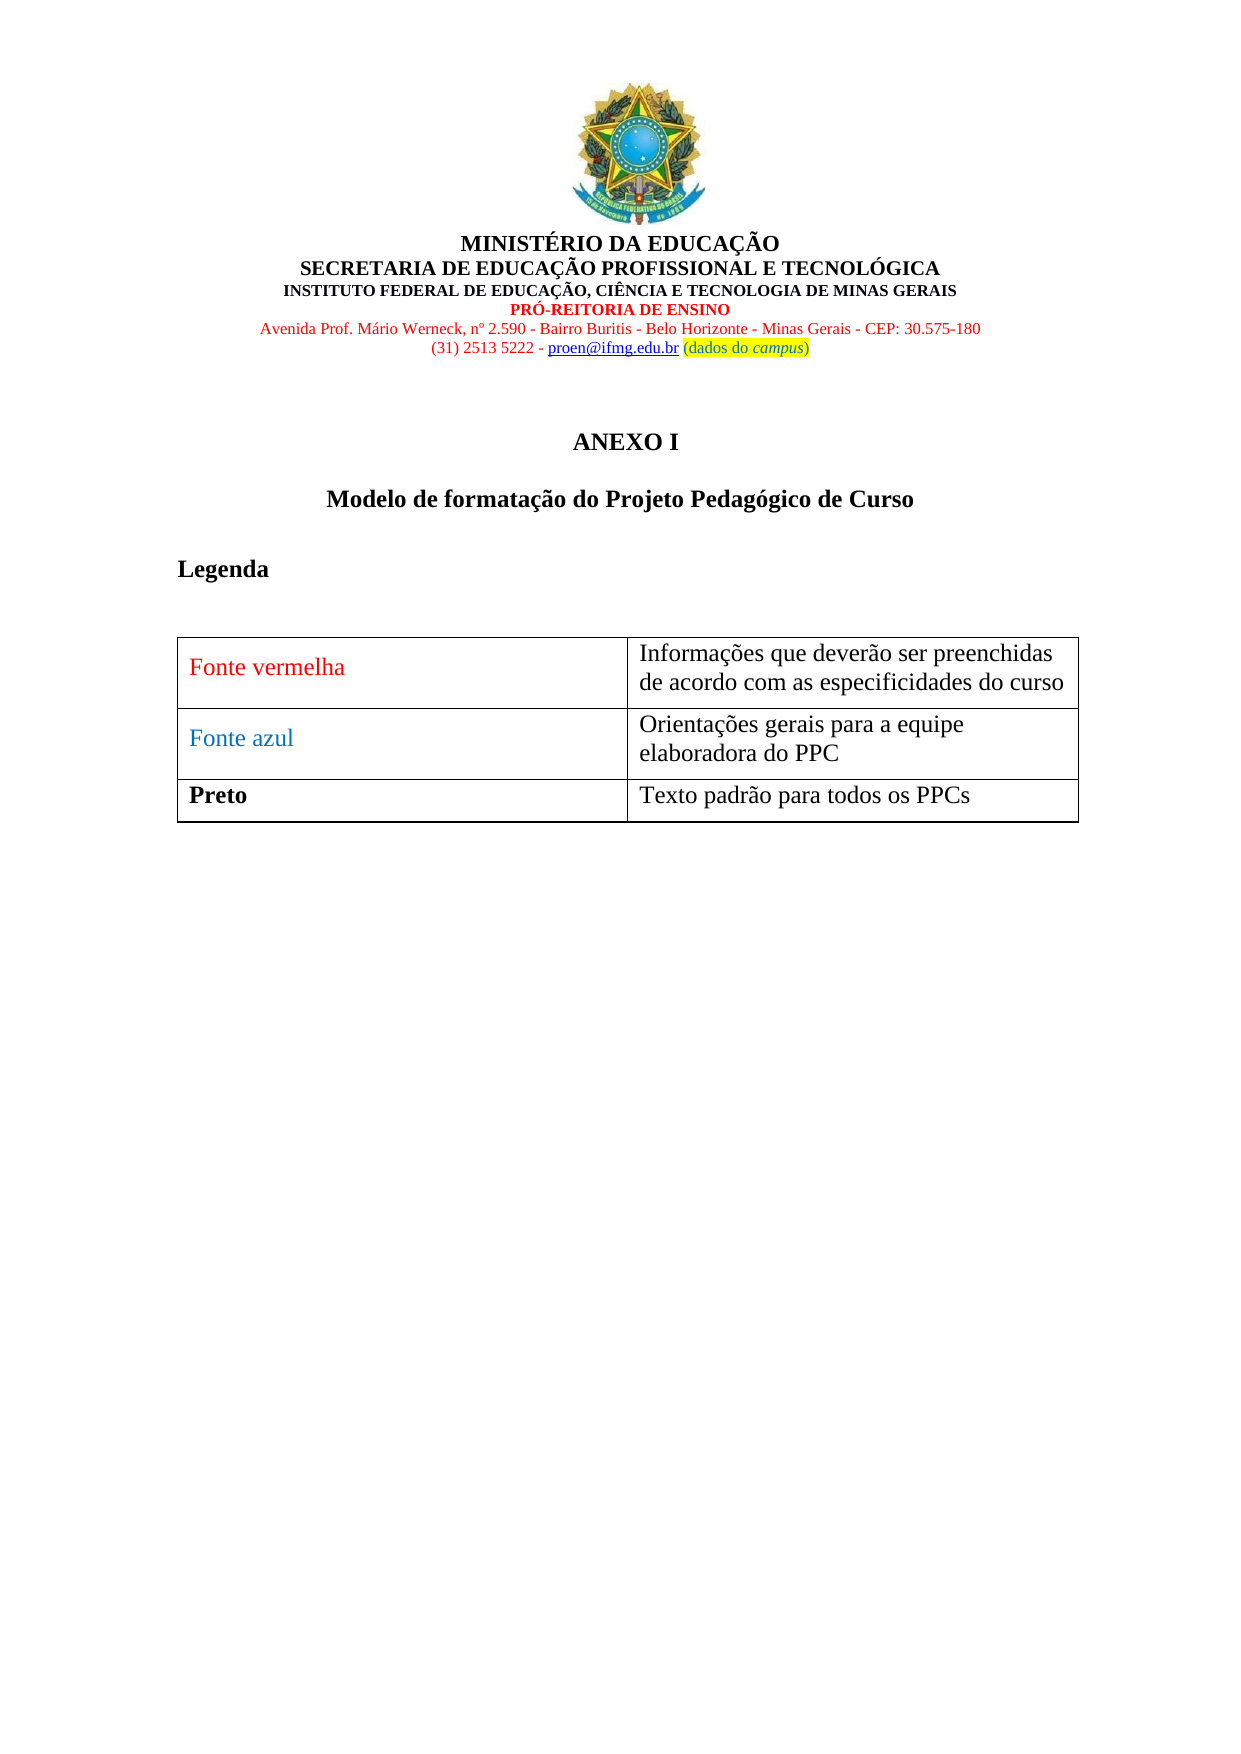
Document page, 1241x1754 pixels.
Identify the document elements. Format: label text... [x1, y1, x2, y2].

table_cell Orientações gerais para a equipe elaboradora do PPC [628, 709, 1078, 779]
table_cell Preto [178, 780, 627, 821]
table_cell Fonte azul [178, 709, 627, 779]
text Legenda [177, 554, 1063, 583]
table_cell Texto padrão para todos os PPCs [628, 780, 1078, 821]
picture [572, 83, 706, 225]
text ANEXO I [188, 427, 1063, 456]
text Modelo de formatação do Projeto Pedagógico de Curso [177, 484, 1063, 513]
table_header Fonte vermelha [178, 638, 627, 708]
table_header Informações que deverão ser preenchidas de acordo com as especificidades do curso [628, 638, 1078, 708]
